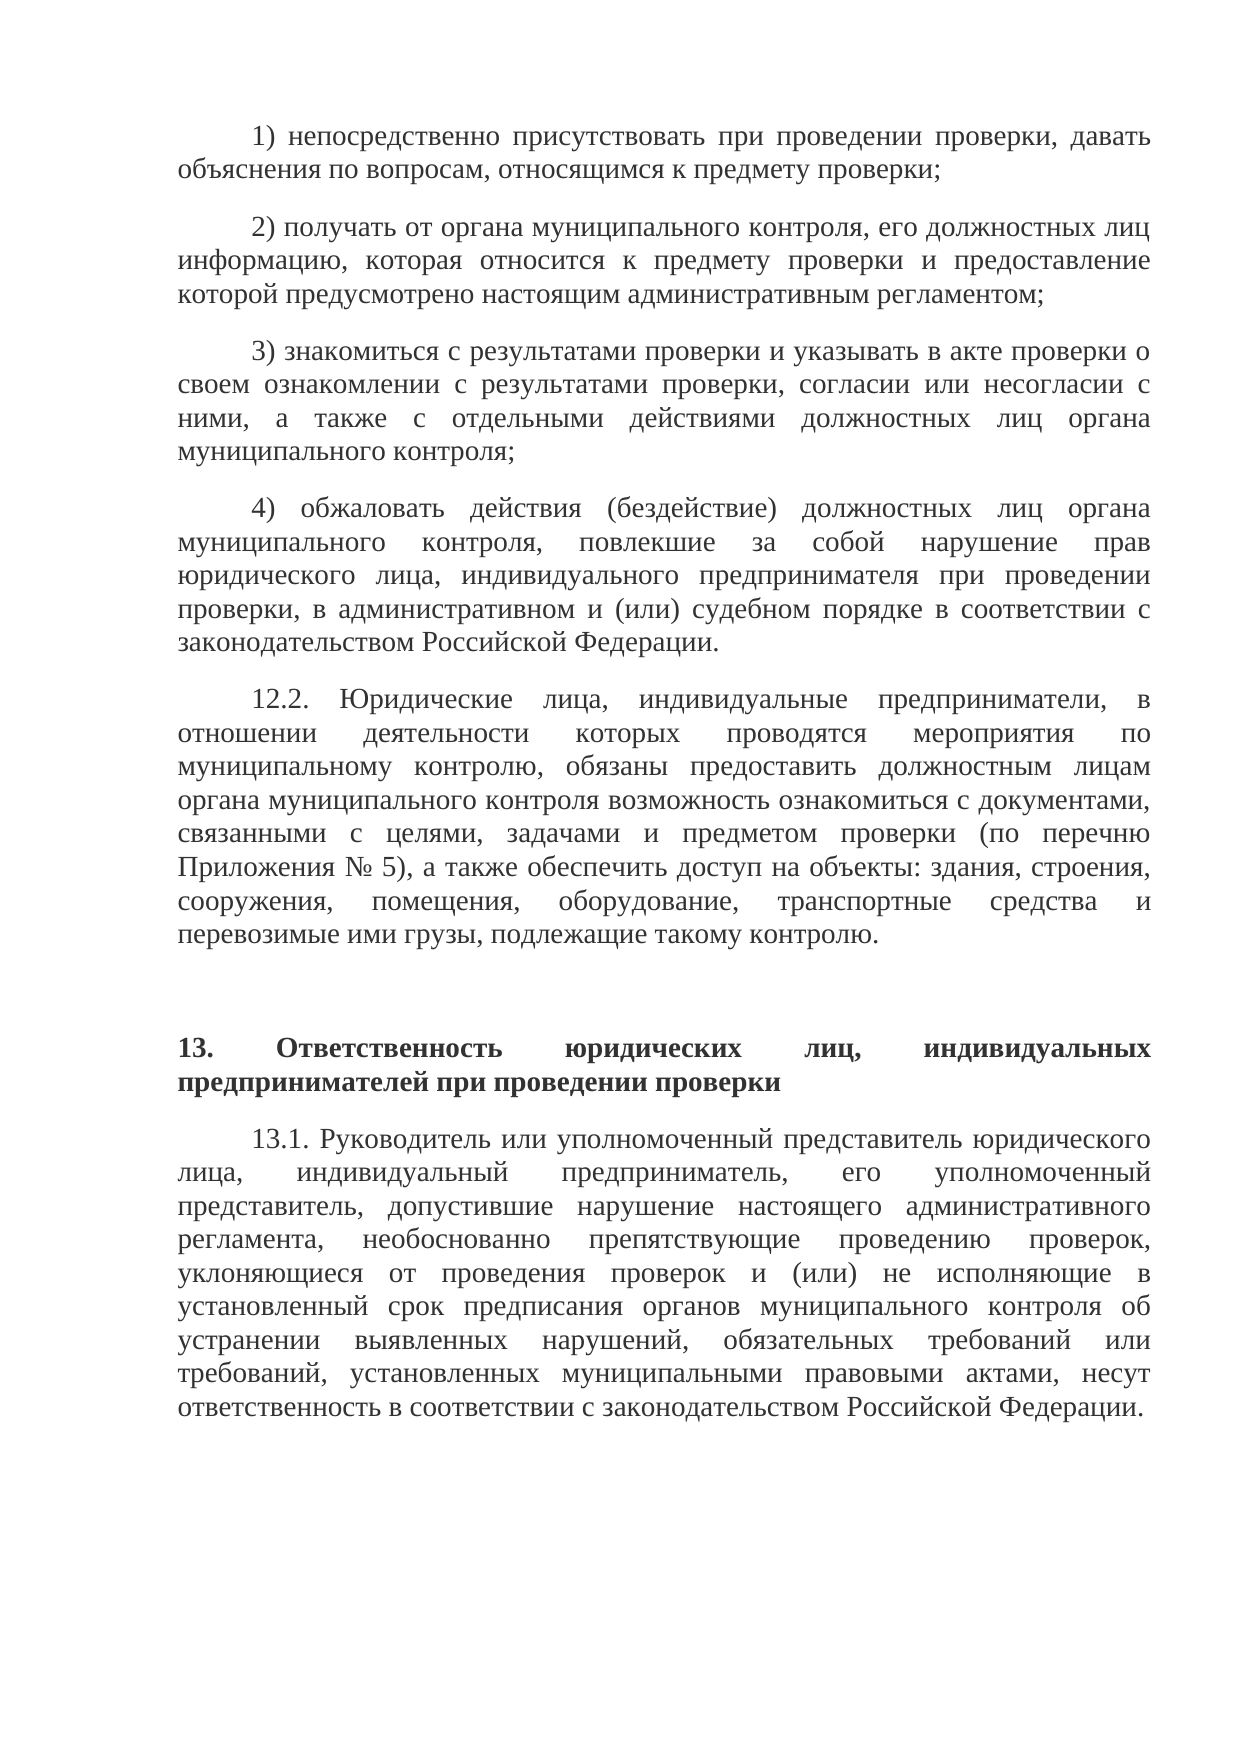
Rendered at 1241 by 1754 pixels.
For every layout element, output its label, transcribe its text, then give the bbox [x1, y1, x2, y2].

text 12.2. Юридические лица, индивидуальные предприниматели, в отношении деятельности которых проводятся мероприятия по муниципальному контролю, обязаны предоставить должностным лицам органа муниципального контроля возможность ознакомиться с документами, связанными с целями, задачами и предметом проверки (по перечню Приложения № 5), а также обеспечить доступ на объекты: здания, строения, сооружения, помещения, оборудование, транспортные средства и перевозимые ими грузы, подлежащие такому контролю. [177, 681, 1152, 950]
text 13. Ответственность юридических лиц, индивидуальных предпринимателей при проведении проверки [177, 1030, 1152, 1097]
text 2) получать от органа муниципального контроля, его должностных лиц информацию, которая относится к предмету проверки и предоставление которой предусмотрено настоящим административным регламентом; [177, 209, 1152, 309]
text 3) знакомиться с результатами проверки и указывать в акте проверки о своем ознакомлении с результатами проверки, согласии или несогласии с ними, а также с отдельными действиями должностных лиц органа муниципального контроля; [177, 333, 1152, 467]
text 4) обжаловать действия (бездействие) должностных лиц органа муниципального контроля, повлекшие за собой нарушение прав юридического лица, индивидуального предпринимателя при проведении проверки, в административном и (или) судебном порядке в соответствии с законодательством Российской Федерации. [177, 490, 1152, 658]
text 13.1. Руководитель или уполномоченный представитель юридического лица, индивидуальный предприниматель, его уполномоченный представитель, допустившие нарушение настоящего административного регламента, необоснованно препятствующие проведению проверок, уклоняющиеся от проведения проверок и (или) не исполняющие в установленный срок предписания органов муниципального контроля об устранении выявленных нарушений, обязательных требований или требований, установленных муниципальными правовыми актами, несут ответственность в соответствии с законодательством Российской Федерации. [177, 1121, 1152, 1423]
text 1) непосредственно присутствовать при проведении проверки, давать объяснения по вопросам, относящимся к предмету проверки; [177, 118, 1152, 185]
